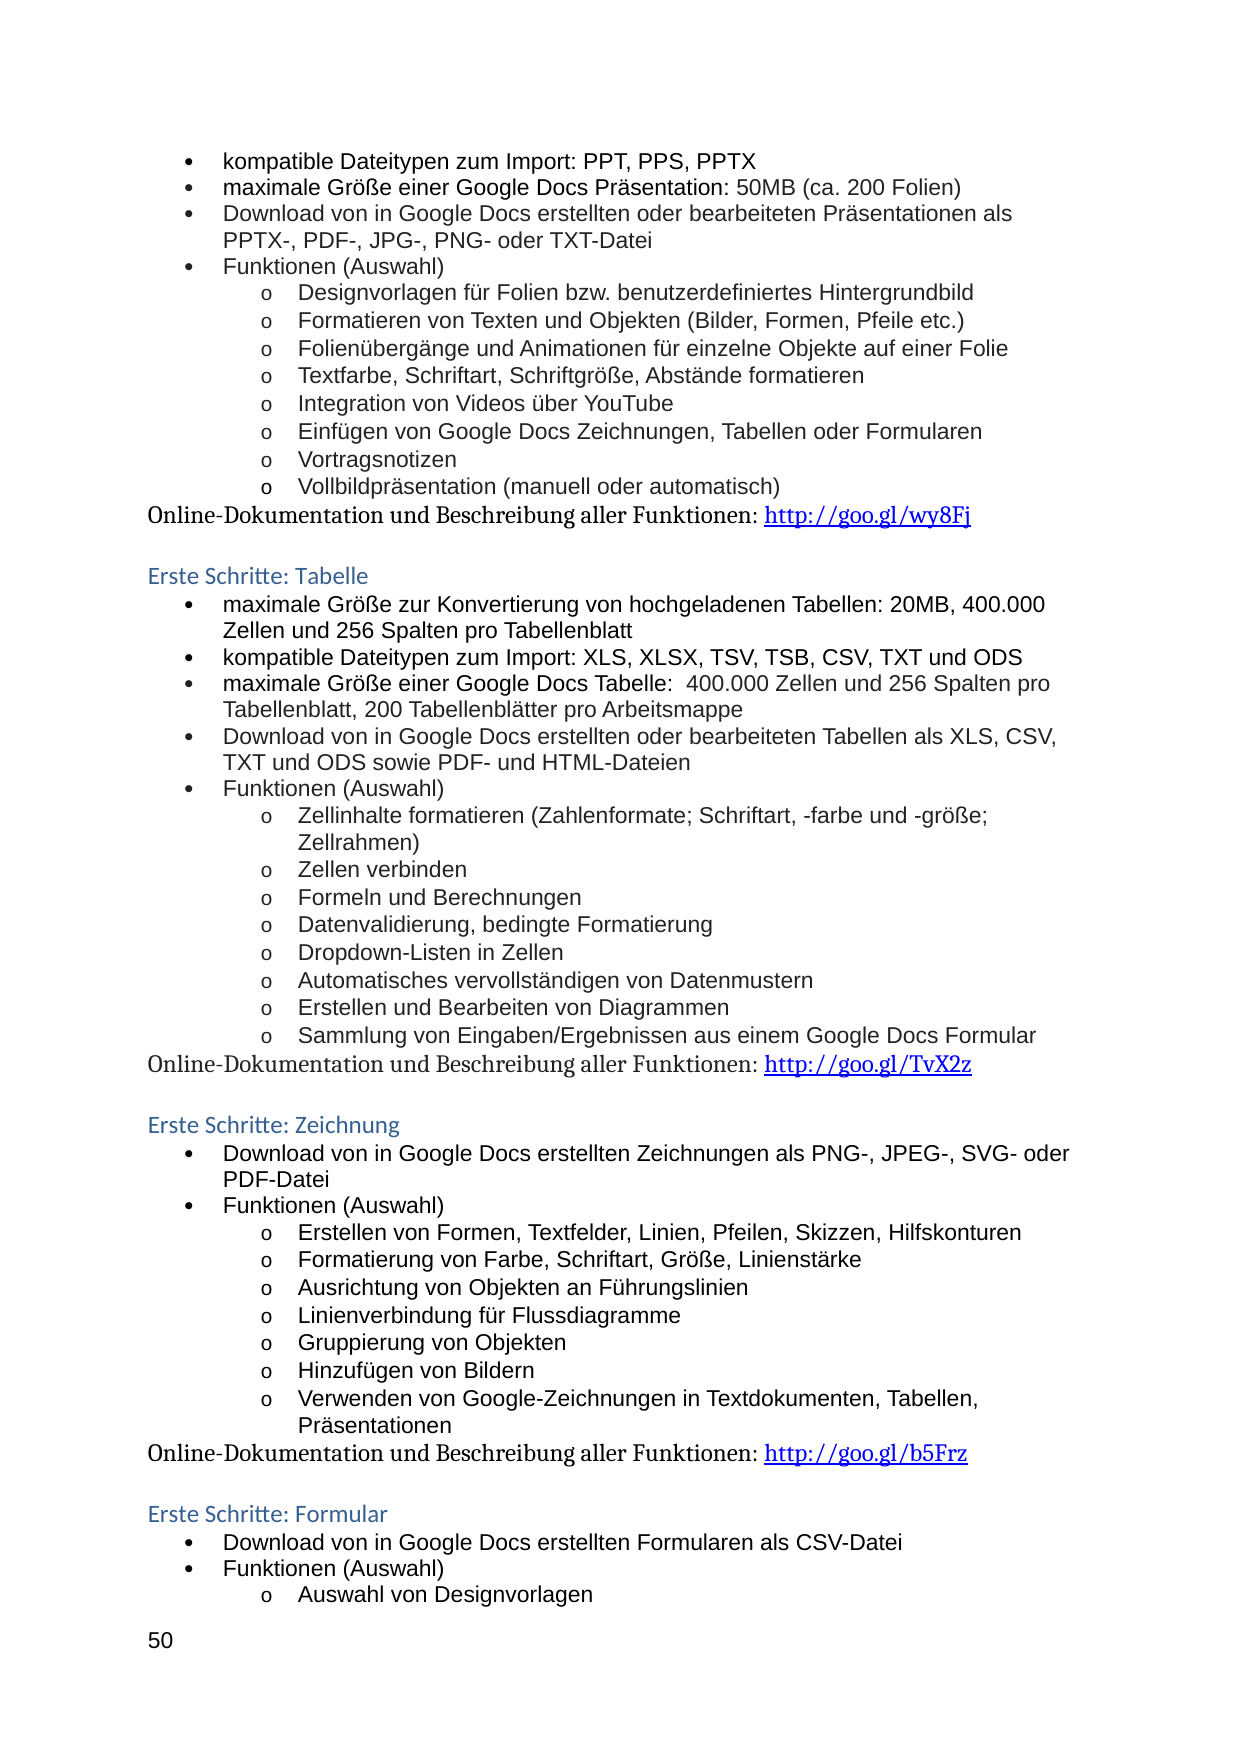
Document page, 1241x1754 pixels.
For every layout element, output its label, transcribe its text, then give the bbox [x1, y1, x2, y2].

list Vollbildpräsentation (manuell oder automatisch) [260, 473, 1093, 501]
text Funktionen (Auswahl) [185, 1192, 1093, 1218]
text Download von in Google Docs erstellten oder bearbeiteten Tabellen als XLS, CSV, TXT und ODS sowie PDF- und HTML-Dateien [185, 723, 1093, 775]
list Integration von Videos über YouTube [260, 390, 1093, 418]
list Verwenden von Google-Zeichnungen in Textdokumenten, Tabellen, Präsentationen [260, 1385, 1093, 1439]
list Auswahl von Designvorlagen [260, 1581, 1093, 1609]
text Funktionen (Auswahl) [185, 1555, 1093, 1581]
list Linienverbindung für Flussdiagramme [260, 1302, 1093, 1329]
list Textfarbe, Schriftart, Schriftgröße, Abstände formatieren [260, 362, 1093, 390]
subtitle Erste Schritte: Zeichnung [148, 1109, 1093, 1139]
list Sammlung von Eingaben/Ergebnissen aus einem Google Docs Formular [260, 1022, 1093, 1050]
list Gruppierung von Objekten [260, 1329, 1093, 1357]
text Funktionen (Auswahl) [185, 775, 1093, 802]
list Formeln und Berechnungen [260, 883, 1093, 911]
text Online-Dokumentation und Beschreibung aller Funktionen: http://goo.gl/TvX2z [148, 1050, 1093, 1078]
list Erstellen und Bearbeiten von Diagrammen [260, 994, 1093, 1022]
text Download von in Google Docs erstellten Formularen als CSV-Datei [185, 1529, 1093, 1555]
list Einfügen von Google Docs Zeichnungen, Tabellen oder Formularen [260, 418, 1093, 446]
list Automatisches vervollständigen von Datenmustern [260, 967, 1093, 994]
text maximale Größe zur Konvertierung von hochgeladenen Tabellen: 20MB, 400.000 Zellen und 256 Spalten pro Tabellenblatt [185, 591, 1093, 643]
list Ausrichtung von Objekten an Führungslinien [260, 1274, 1093, 1302]
subtitle Erste Schritte: Formular [148, 1498, 1093, 1529]
list Vortragsnotizen [260, 446, 1093, 473]
text maximale Größe einer Google Docs Präsentation: 50MB (ca. 200 Folien) [185, 174, 1093, 200]
text maximale Größe einer Google Docs Tabelle: 400.000 Zellen und 256 Spalten pro Tabellenblatt, 200 Tabellenblätter pro Arbeitsmappe [185, 670, 1093, 723]
text Download von in Google Docs erstellten Zeichnungen als PNG-, JPEG-, SVG- oder PDF-Datei [185, 1139, 1093, 1192]
list Formatieren von Texten und Objekten (Bilder, Formen, Pfeile etc.) [260, 307, 1093, 335]
text Funktionen (Auswahl) [185, 253, 1093, 279]
list Hinzufügen von Bildern [260, 1357, 1093, 1385]
list Formatierung von Farbe, Schriftart, Größe, Linienstärke [260, 1246, 1093, 1274]
text kompatible Dateitypen zum Import: PPT, PPS, PPTX [185, 148, 1093, 174]
subtitle Erste Schritte: Tabelle [148, 560, 1093, 591]
text Online-Dokumentation und Beschreibung aller Funktionen: http://goo.gl/wy8Fj [148, 501, 1093, 530]
list Zellen verbinden [260, 856, 1093, 883]
text kompatible Dateitypen zum Import: XLS, XLSX, TSV, TSB, CSV, TXT und ODS [185, 643, 1093, 670]
text Online-Dokumentation und Beschreibung aller Funktionen: http://goo.gl/b5Frz [148, 1439, 1093, 1468]
list Designvorlagen für Folien bzw. benutzerdefiniertes Hintergrundbild [260, 279, 1093, 307]
list Erstellen von Formen, Textfelder, Linien, Pfeilen, Skizzen, Hilfskonturen [260, 1218, 1093, 1246]
text Download von in Google Docs erstellten oder bearbeiteten Präsentationen als PPTX-, PDF-, JPG-, PNG- oder TXT-Datei [185, 200, 1093, 253]
list Zellinhalte formatieren (Zahlenformate; Schriftart, -farbe und -größe; Zellrahmen) [260, 802, 1093, 856]
list Datenvalidierung, bedingte Formatierung [260, 911, 1093, 939]
list Folienübergänge und Animationen für einzelne Objekte auf einer Folie [260, 335, 1093, 362]
list Dropdown-Listen in Zellen [260, 939, 1093, 967]
